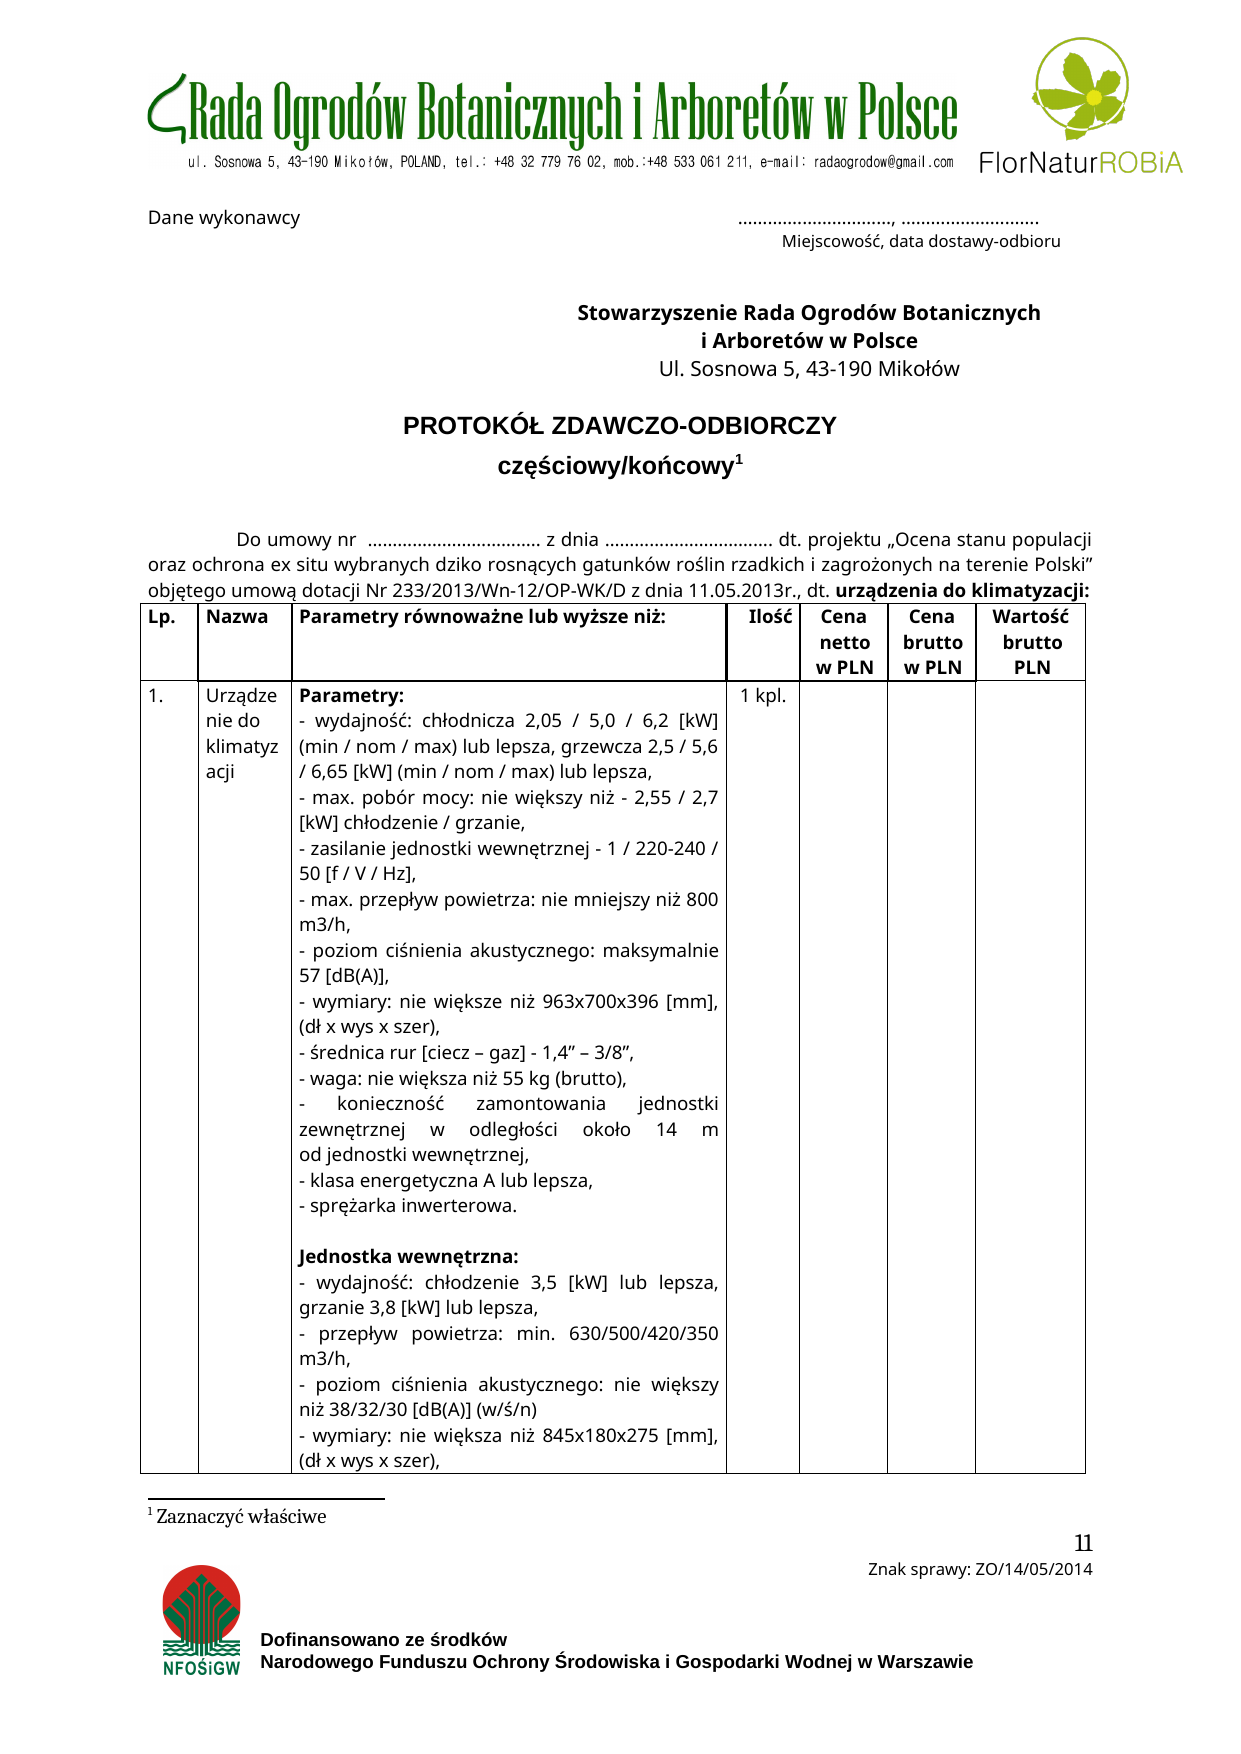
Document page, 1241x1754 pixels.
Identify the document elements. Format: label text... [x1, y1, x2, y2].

text Miejscowość, data dostawy-odbioru [600, 229, 1093, 252]
table_header Cena netto w PLN [801, 604, 887, 680]
table_cell [800, 682, 887, 1473]
picture [147, 73, 957, 169]
text Do umowy nr …………………………….. z dnia ……………………………. dt. projektu „Ocena stanu populacji oraz ochrona ex situ wybranych dziko rosnących gatunków roślin rzadkich i zagrożonych na terenie Polski” objętego umową dotacji Nr 233/2013/Wn-12/OP-WK/D z dnia 11.05.2013r., dt. urządzenia do klimatyzacji: [148, 526, 1093, 602]
table_header Cena brutto w PLN [889, 604, 975, 680]
text Stowarzyszenie Rada Ogrodów Botanicznych i Arboretów w Polsce [526, 298, 1093, 354]
table_header Nazwa [199, 604, 291, 680]
table_cell [888, 682, 975, 1473]
table_cell [976, 681, 1085, 1473]
table_cell 1 kpl. [727, 682, 799, 1473]
text Dane wykonawcy ………….………………, ………………………. [148, 204, 1093, 229]
table_cell 1. [141, 681, 198, 1473]
table_header Wartość brutto PLN [977, 604, 1085, 680]
table_cell Urządzenie do klimatyzacji [199, 682, 291, 1473]
picture [162, 1565, 241, 1675]
text Ul. Sosnowa 5, 43-190 Mikołów [526, 354, 1093, 383]
table_header Ilość [728, 604, 799, 680]
text częściowy/końcowy [148, 451, 1093, 479]
text PROTOKÓŁ ZDAWCZO-ODBIORCZY [148, 411, 1093, 440]
table_header Lp. [141, 604, 197, 680]
table_header Parametry równoważne lub wyższe niż: [293, 604, 725, 680]
picture [963, 21, 1197, 189]
